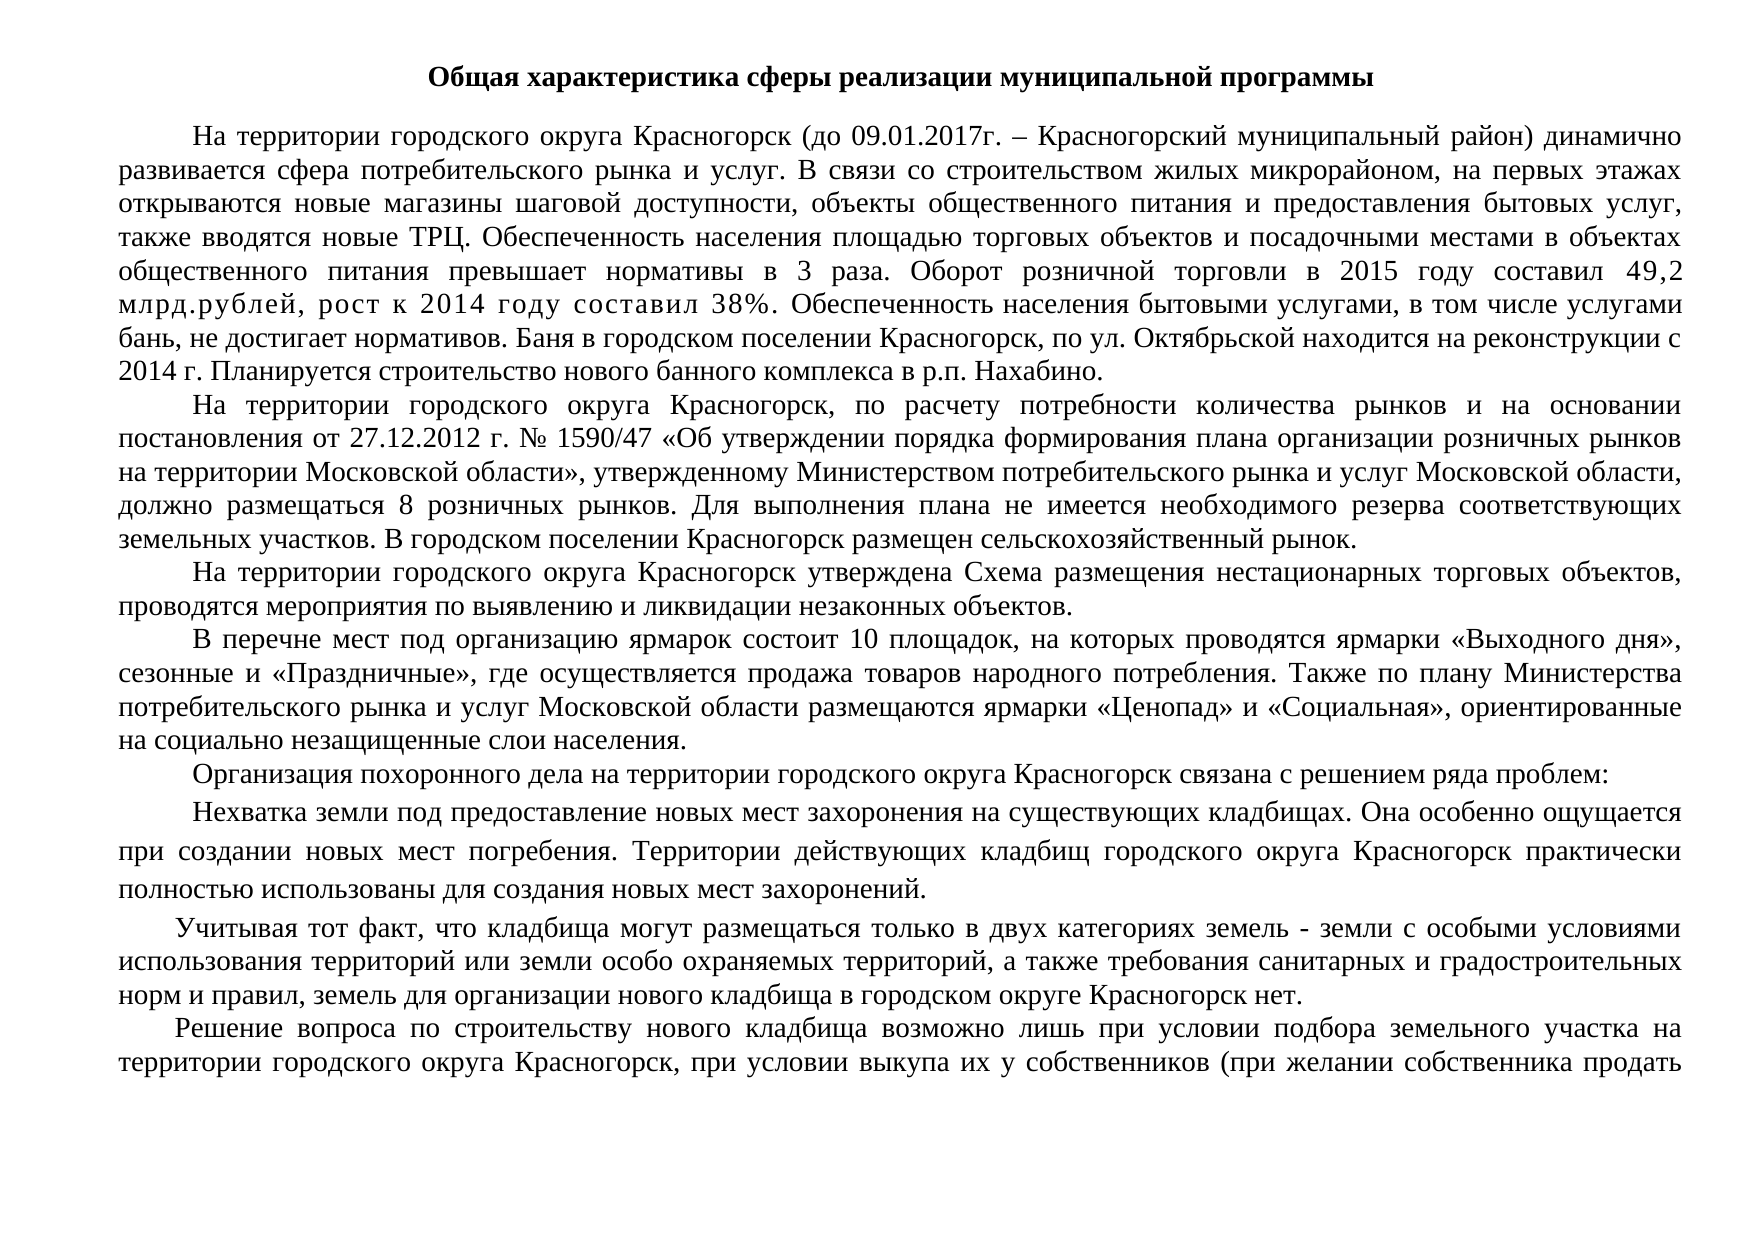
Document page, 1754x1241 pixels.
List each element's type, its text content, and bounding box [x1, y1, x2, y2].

text На территории городского округа Красногорск утверждена Схема размещения нестационарных торговых объектов, проводятся мероприятия по выявлению и ликвидации незаконных объектов. [118, 554, 1683, 622]
text Общая характеристика сферы реализации муниципальной программы [118, 59, 1683, 93]
text Нехватка земли под предоставление новых мест захоронения на существующих кладбищах. Она особенно ощущается при создании новых мест погребения. Территории действующих кладбищ городского округа Красногорск практически полностью использованы для создания новых мест захоронений. [118, 794, 1683, 905]
text В перечне мест под организацию ярмарок состоит 10 площадок, на которых проводятся ярмарки «Выходного дня», сезонные и «Праздничные», где осуществляется продажа товаров народного потребления. Также по плану Министерства потребительского рынка и услуг Московской области размещаются ярмарки «Ценопад» и «Социальная», ориентированные на социально незащищенные слои населения. [118, 622, 1683, 756]
text Учитывая тот факт, что кладбища могут размещаться только в двух категориях земель - земли с особыми условиями использования территорий или земли особо охраняемых территорий, а также требования санитарных и градостроительных норм и правил, земель для организации нового кладбища в городском округе Красногорск нет. [118, 910, 1683, 1011]
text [118, 1011, 1683, 1078]
text На территории городского округа Красногорск (до 09.01.2017г. – Красногорский муниципальный район) динамично развивается сфера потребительского рынка и услуг. В связи со строительством жилых микрорайоном, на первых этажах открываются новые магазины шаговой доступности, объекты общественного питания и предоставления бытовых услуг, также вводятся новые ТРЦ. Обеспеченность населения площадью торговых объектов и посадочными местами в объектах общественного питания превышает нормативы в 3 раза. Оборот розничной торговли в 2015 году составил 49,2 млрд.рублей, рост к 2014 году составил 38%. Обеспеченность населения бытовыми услугами, в том числе услугами бань, не достигает нормативов. Баня в городском поселении Красногорск, по ул. Октябрьской находится на реконструкции с 2014 г. Планируется строительство нового банного комплекса в р.п. Нахабино. [118, 118, 1683, 387]
text Организация похоронного дела на территории городского округа Красногорск связана с решением ряда проблем: [118, 756, 1683, 789]
text На территории городского округа Красногорск, по расчету потребности количества рынков и на основании постановления от 27.12.2012 г. № 1590/47 «Об утверждении порядка формирования плана организации розничных рынков на территории Московской области», утвержденному Министерством потребительского рынка и услуг Московской области, должно размещаться 8 розничных рынков. Для выполнения плана не имеется необходимого резерва соответствующих земельных участков. В городском поселении Красногорск размещен сельскохозяйственный рынок. [118, 387, 1683, 554]
